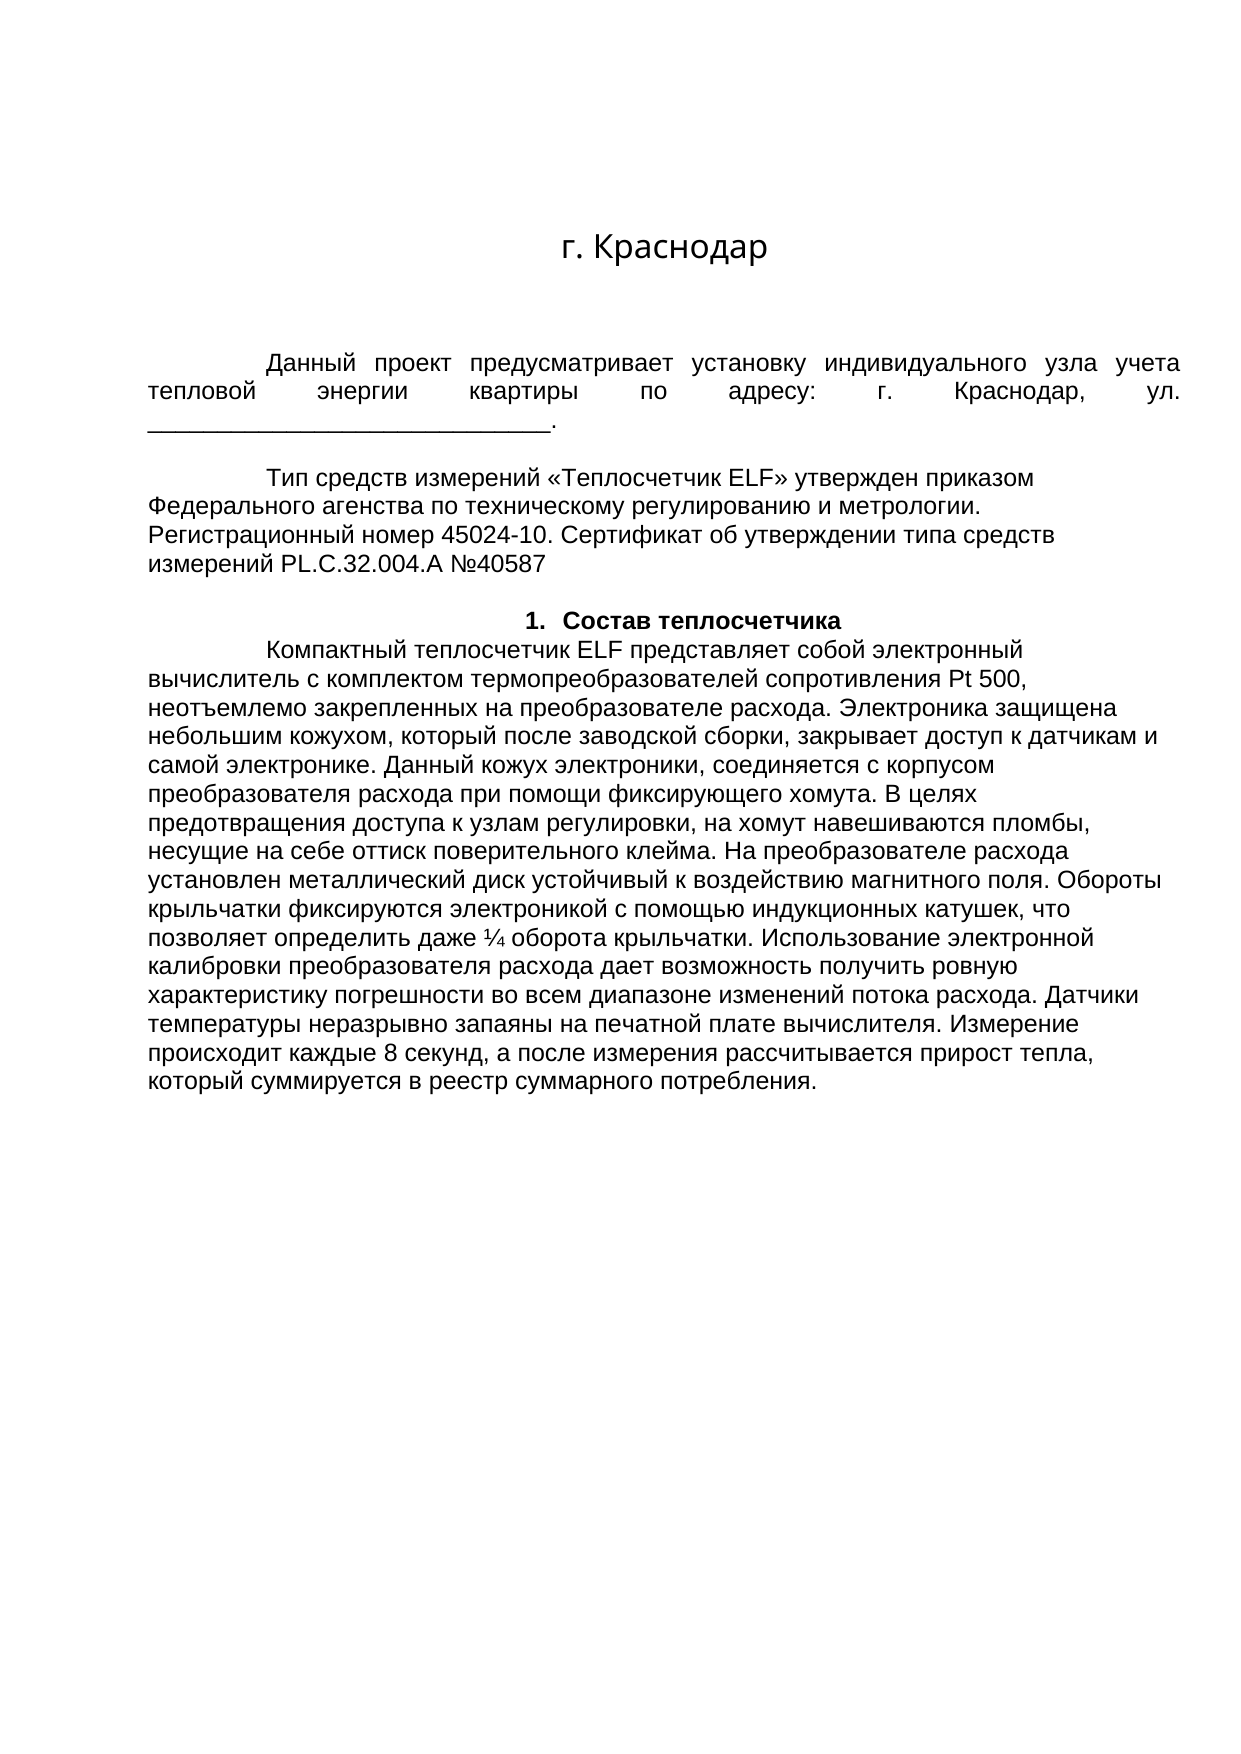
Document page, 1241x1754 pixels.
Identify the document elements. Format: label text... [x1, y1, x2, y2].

text г. Краснодар [148, 223, 1181, 268]
text Тип средств измерений «Теплосчетчик ELF» утвержден приказом Федерального агенства по техническому регулированию и метрологии. Регистрационный номер 45024-10. Сертификат об утверждении типа средств измерений PL.C.32.004.А №40587 [148, 463, 1181, 578]
text Компактный теплосчетчик ELF представляет собой электронный вычислитель с комплектом термопреобразователей сопротивления Pt 500, неотъемлемо закрепленных на преобразователе расхода. Электроника защищена небольшим кожухом, который после заводской сборки, закрывает доступ к датчикам и самой электронике. Данный кожух электроники, соединяется с корпусом преобразователя расхода при помощи фиксирующего хомута. В целях предотвращения доступа к узлам регулировки, на хомут навешиваются пломбы, несущие на себе оттиск поверительного клейма. На преобразователе расхода установлен металлический диск устойчивый к воздействию магнитного поля. Обороты крыльчатки фиксируются электроникой с помощью индукционных катушек, что позволяет определить даже ¼ оборота крыльчатки. Использование электронной калибровки преобразователя расхода дает возможность получить ровную характеристику погрешности во всем диапазоне изменений потока расхода. Датчики температуры неразрывно запаяны на печатной плате вычислителя. Измерение происходит каждые 8 секунд, а после измерения рассчитывается прирост тепла, который суммируется в реестр суммарного потребления. [148, 635, 1181, 1095]
text Данный проект предусматривает установку индивидуального узла учета тепловой энергии квартиры по адресу: г. Краснодар, ул. _____________________________. [148, 348, 1181, 434]
list Состав теплосчетчика [185, 606, 1181, 635]
